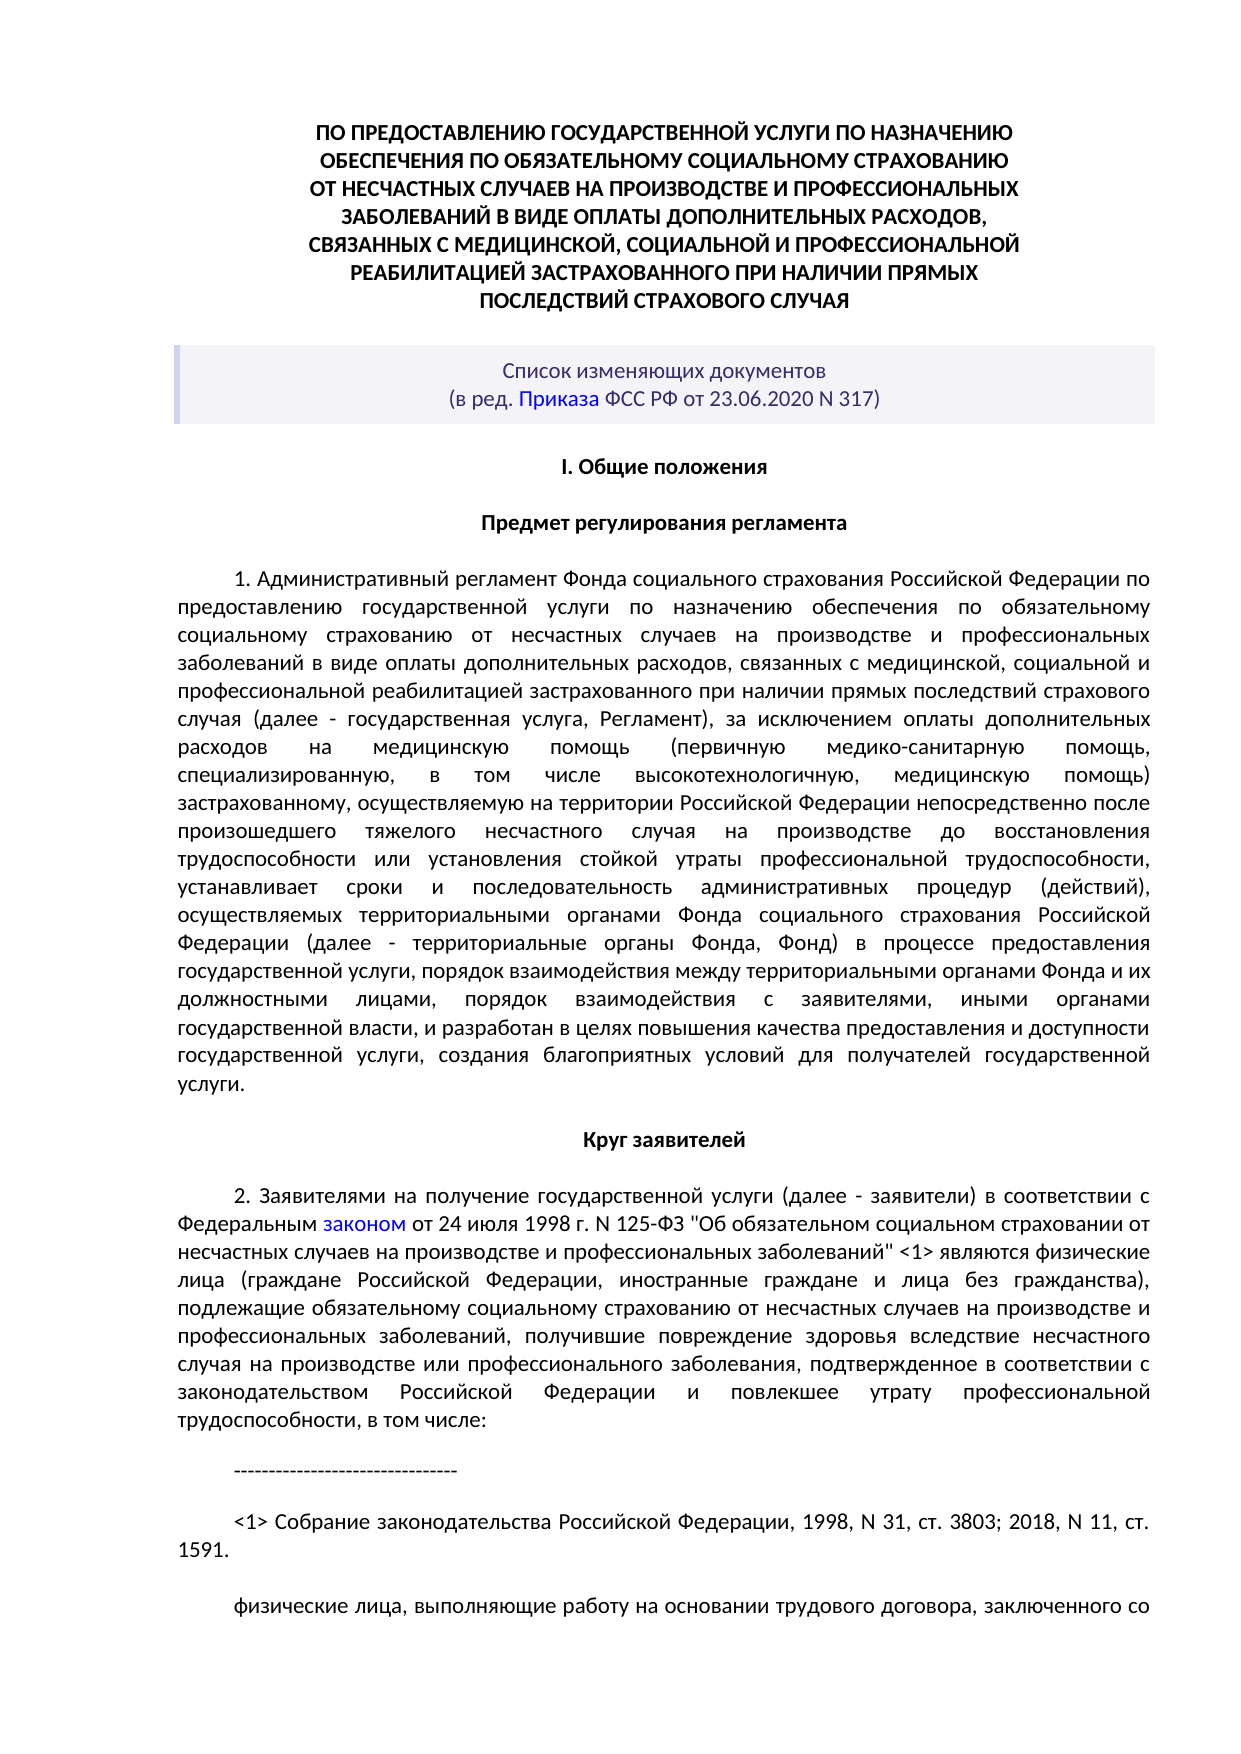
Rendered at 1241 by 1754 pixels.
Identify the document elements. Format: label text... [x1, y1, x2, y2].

text <1> Собрание законодательства Российской Федерации, 1998, N 31, ст. 3803; 2018, N 11, ст. 1591. [177, 1507, 1152, 1563]
title Круг заявителей [177, 1125, 1152, 1153]
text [177, 1591, 1152, 1619]
title ОТ НЕСЧАСТНЫХ СЛУЧАЕВ НА ПРОИЗВОДСТВЕ И ПРОФЕССИОНАЛЬНЫХ [177, 174, 1152, 202]
title Предмет регулирования регламента [177, 508, 1152, 536]
title ЗАБОЛЕВАНИЙ В ВИДЕ ОПЛАТЫ ДОПОЛНИТЕЛЬНЫХ РАСХОДОВ, [177, 202, 1152, 230]
text 1. Административный регламент Фонда социального страхования Российской Федерации по предоставлению государственной услуги по назначению обеспечения по обязательному социальному страхованию от несчастных случаев на производстве и профессиональных заболеваний в виде оплаты дополнительных расходов, связанных с медицинской, социальной и профессиональной реабилитацией застрахованного при наличии прямых последствий страхового случая (далее - государственная услуга, Регламент), за исключением оплаты дополнительных расходов на медицинскую помощь (первичную медико-санитарную помощь, специализированную, в том числе высокотехнологичную, медицинскую помощь) застрахованному, осуществляемую на территории Российской Федерации непосредственно после произошедшего тяжелого несчастного случая на производстве до восстановления трудоспособности или установления стойкой утраты профессиональной трудоспособности, устанавливает сроки и последовательность административных процедур (действий), осуществляемых территориальными органами Фонда социального страхования Российской Федерации (далее - территориальные органы Фонда, Фонд) в процессе предоставления государственной услуги, порядок взаимодействия между территориальными органами Фонда и их должностными лицами, порядок взаимодействия с заявителями, иными органами государственной власти, и разработан в целях повышения качества предоставления и доступности государственной услуги, создания благоприятных условий для получателей государственной услуги. [177, 564, 1152, 1097]
text 2. Заявителями на получение государственной услуги (далее - заявители) в соответствии с Федеральным законом от 24 июля 1998 г. N 125-ФЗ "Об обязательном социальном страховании от несчастных случаев на производстве и профессиональных заболеваний" <1> являются физические лица (граждане Российской Федерации, иностранные граждане и лица без гражданства), подлежащие обязательному социальному страхованию от несчастных случаев на производстве и профессиональных заболеваний, получившие повреждение здоровья вследствие несчастного случая на производстве или профессионального заболевания, подтвержденное в соответствии с законодательством Российской Федерации и повлекшее утрату профессиональной трудоспособности, в том числе: [177, 1181, 1152, 1433]
title ОБЕСПЕЧЕНИЯ ПО ОБЯЗАТЕЛЬНОМУ СОЦИАЛЬНОМУ СТРАХОВАНИЮ [177, 146, 1152, 174]
title СВЯЗАННЫХ С МЕДИЦИНСКОЙ, СОЦИАЛЬНОЙ И ПРОФЕССИОНАЛЬНОЙ [177, 230, 1152, 258]
table_header Список изменяющих документов (в ред. Приказа ФСС РФ от 23.06.2020 N 317) [180, 345, 1149, 424]
title I. Общие положения [177, 452, 1152, 480]
text -------------------------------- [177, 1456, 1152, 1484]
title ПО ПРЕДОСТАВЛЕНИЮ ГОСУДАРСТВЕННОЙ УСЛУГИ ПО НАЗНАЧЕНИЮ [177, 118, 1152, 146]
title ПОСЛЕДСТВИЙ СТРАХОВОГО СЛУЧАЯ [177, 286, 1152, 314]
title РЕАБИЛИТАЦИЕЙ ЗАСТРАХОВАННОГО ПРИ НАЛИЧИИ ПРЯМЫХ [177, 258, 1152, 286]
